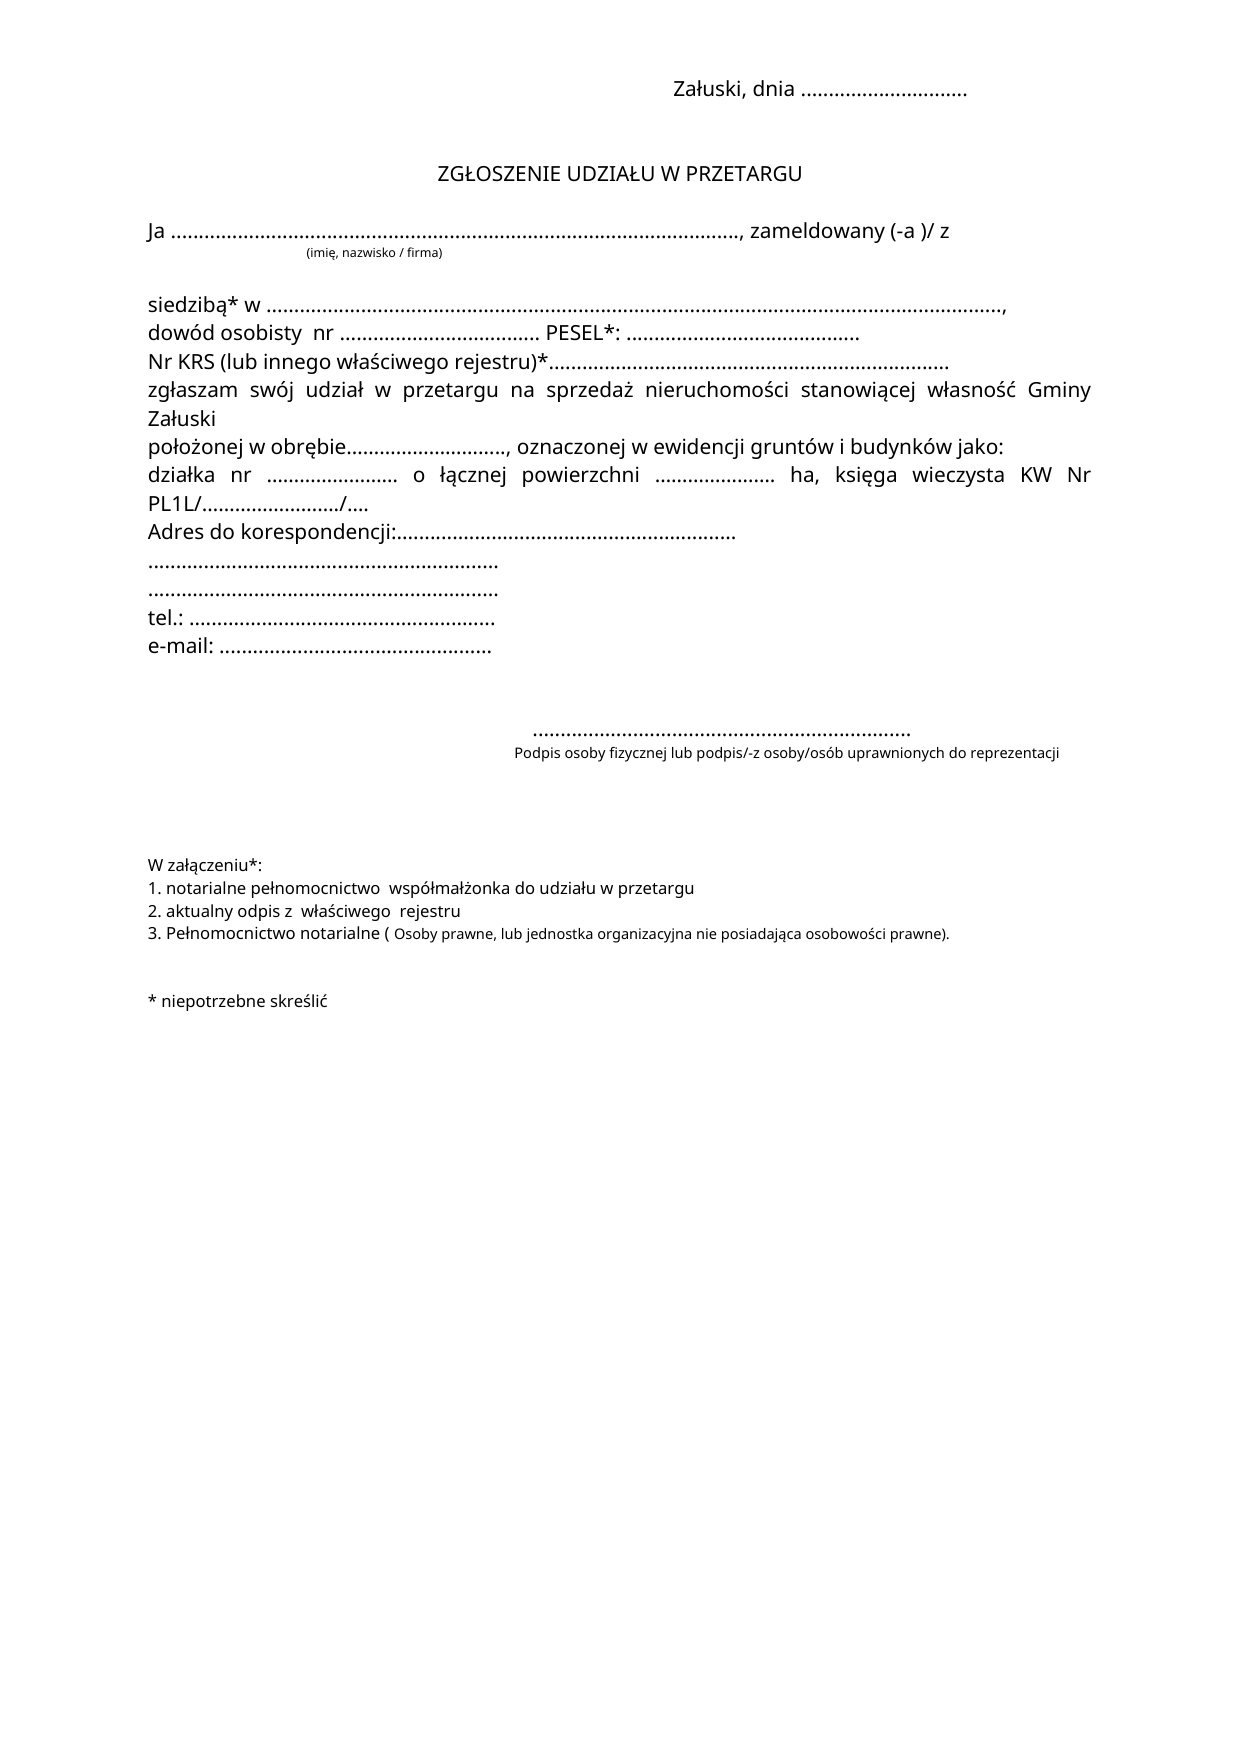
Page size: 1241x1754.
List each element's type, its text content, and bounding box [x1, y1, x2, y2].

text Załuski, dnia .............................. [148, 74, 1093, 102]
text tel.: ....................................................... [148, 603, 1093, 631]
text (imię, nazwisko / firma) [148, 244, 1093, 262]
text 1. notarialne pełnomocnictwo współmałżonka do udziału w przetargu [148, 877, 1093, 899]
text 3. Pełnomocnictwo notarialne ( Osoby prawne, lub jednostka organizacyjna nie posiadająca osobowości prawne). [148, 922, 1093, 945]
text ............................................................... [148, 546, 1093, 574]
text Adres do korespondencji:............................................................. [148, 517, 1093, 546]
text dowód osobisty nr .................................... PESEL*: .......................................... [148, 318, 1093, 347]
text działka nr …………………… o łącznej powierzchni …………………. ha, księga wieczysta KW Nr PL1L/……………………./…. [148, 461, 1093, 517]
text ZGŁOSZENIE UDZIAŁU W PRZETARGU [148, 159, 1093, 188]
text 2. aktualny odpis z właściwego rejestru [148, 899, 1093, 922]
text siedzibą* w ...................................................................................................................................., [148, 290, 1093, 318]
text ............................................................... [148, 574, 1093, 603]
text Nr KRS (lub innego właściwego rejestru)*........................................................................ [148, 347, 1093, 375]
text .................................................................... [148, 714, 1093, 743]
text * niepotrzebne skreślić [148, 990, 1093, 1013]
text W załączeniu*: [148, 854, 1093, 877]
text Podpis osoby fizycznej lub podpis/-z osoby/osób uprawnionych do reprezentacji [148, 743, 1093, 763]
text zgłaszam swój udział w przetargu na sprzedaż nieruchomości stanowiącej własność Gminy Załuski [148, 375, 1093, 432]
text położonej w obrębie……………………….., oznaczonej w ewidencji gruntów i budynków jako: [148, 432, 1093, 461]
text Ja ......................................................................................................, zameldowany (-a )/ z [148, 216, 1093, 244]
text e-mail: ................................................. [148, 631, 1093, 660]
